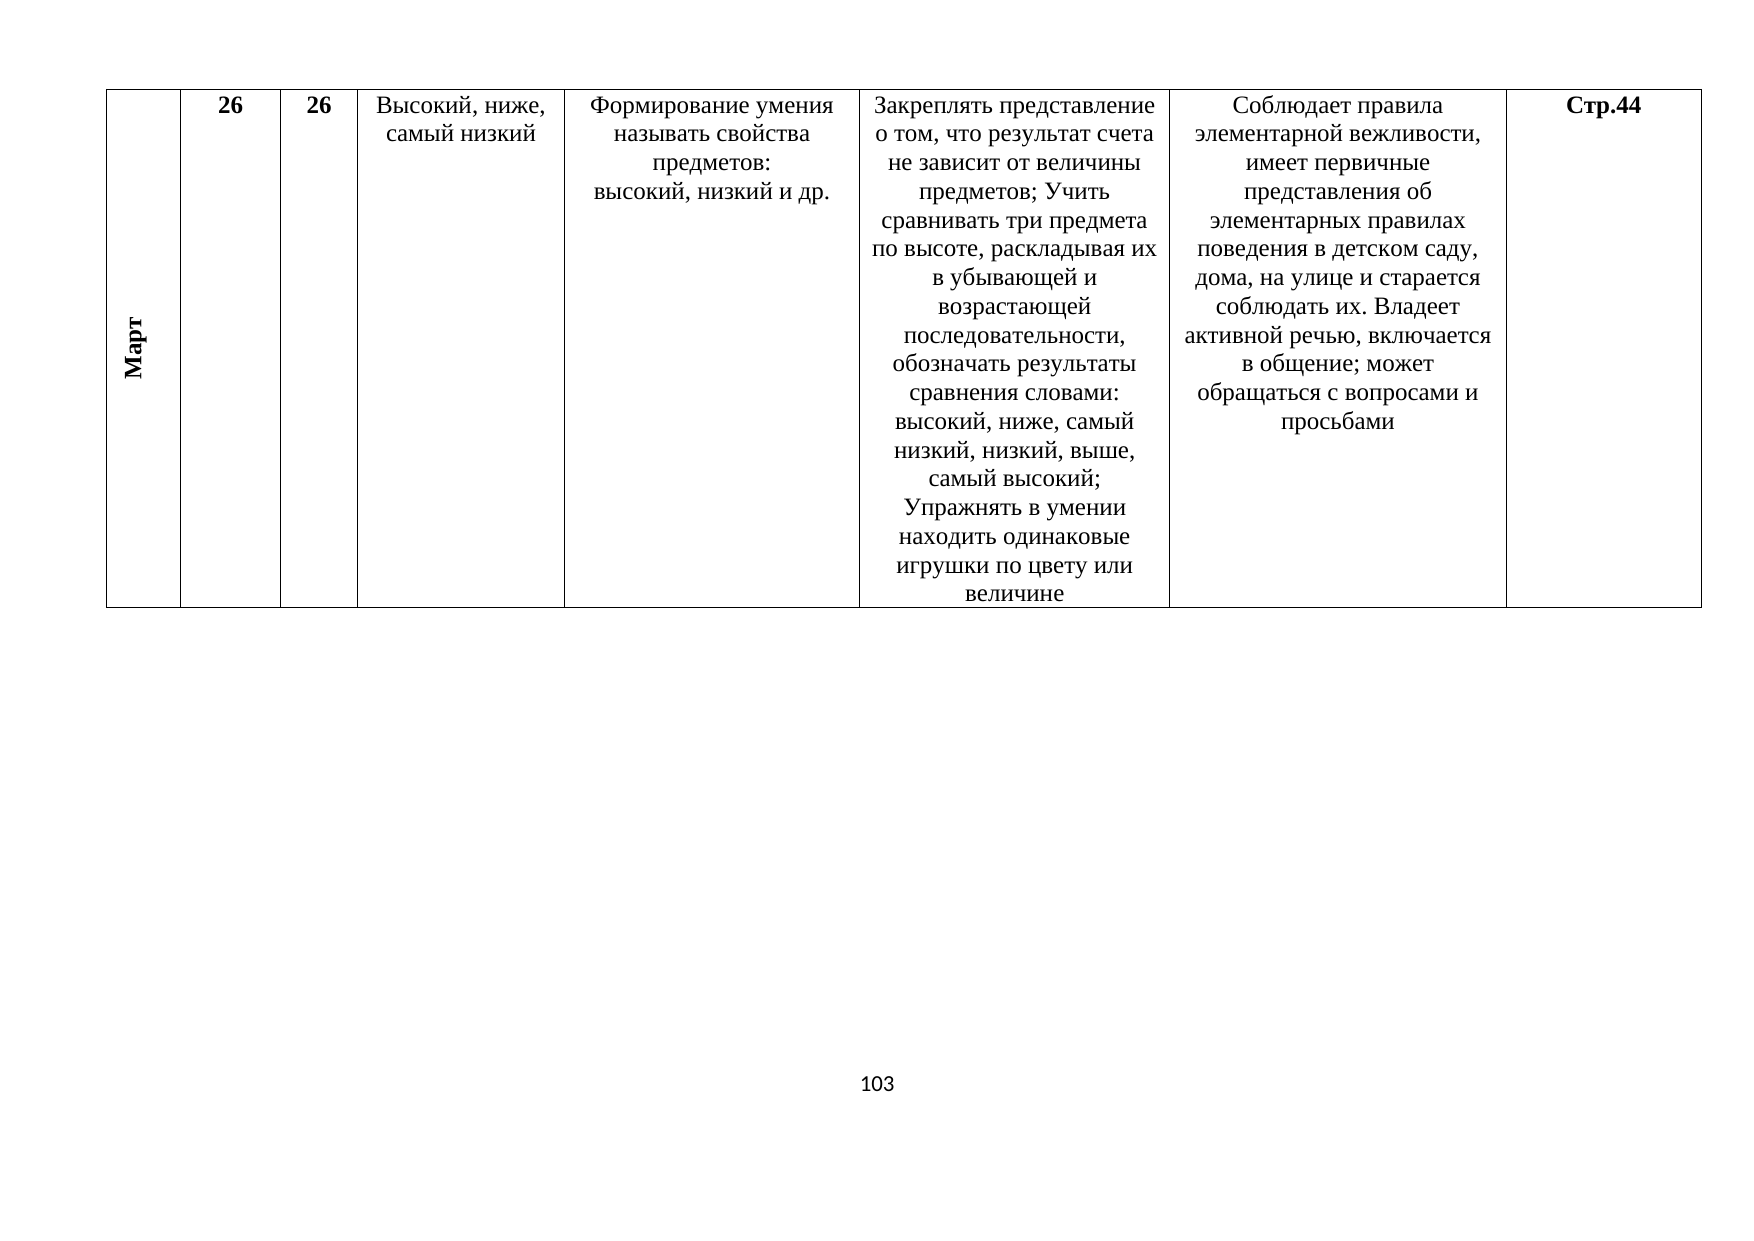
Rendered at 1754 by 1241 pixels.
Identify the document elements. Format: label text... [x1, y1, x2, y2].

table_cell Стр.44 [1507, 90, 1701, 607]
table_cell Высокий, ниже, самый низкий [358, 90, 564, 607]
table_cell Формирование умения называть свойства предметов: высокий, низкий и др. [565, 90, 859, 607]
table_cell Закреплять представление о том, что результат счета не зависит от величины предметов; Учить сравнивать три предмета по высоте, раскладывая их в убывающей и возрастающей последовательности, обозначать результаты сравнения словами: высокий, ниже, самый низкий, низкий, выше, самый высокий; Упражнять в умении находить одинаковые игрушки по цвету или величине [860, 90, 1169, 607]
table_cell 26 [181, 90, 280, 607]
table_cell Март [107, 90, 180, 607]
table_cell 26 [281, 90, 357, 607]
table_cell Соблюдает правила элементарной вежливости, имеет первичные представления об элементарных правилах поведения в детском саду, дома, на улице и старается соблюдать их. Владеет активной речью, включается в общение; может обращаться с вопросами и просьбами [1170, 90, 1506, 607]
